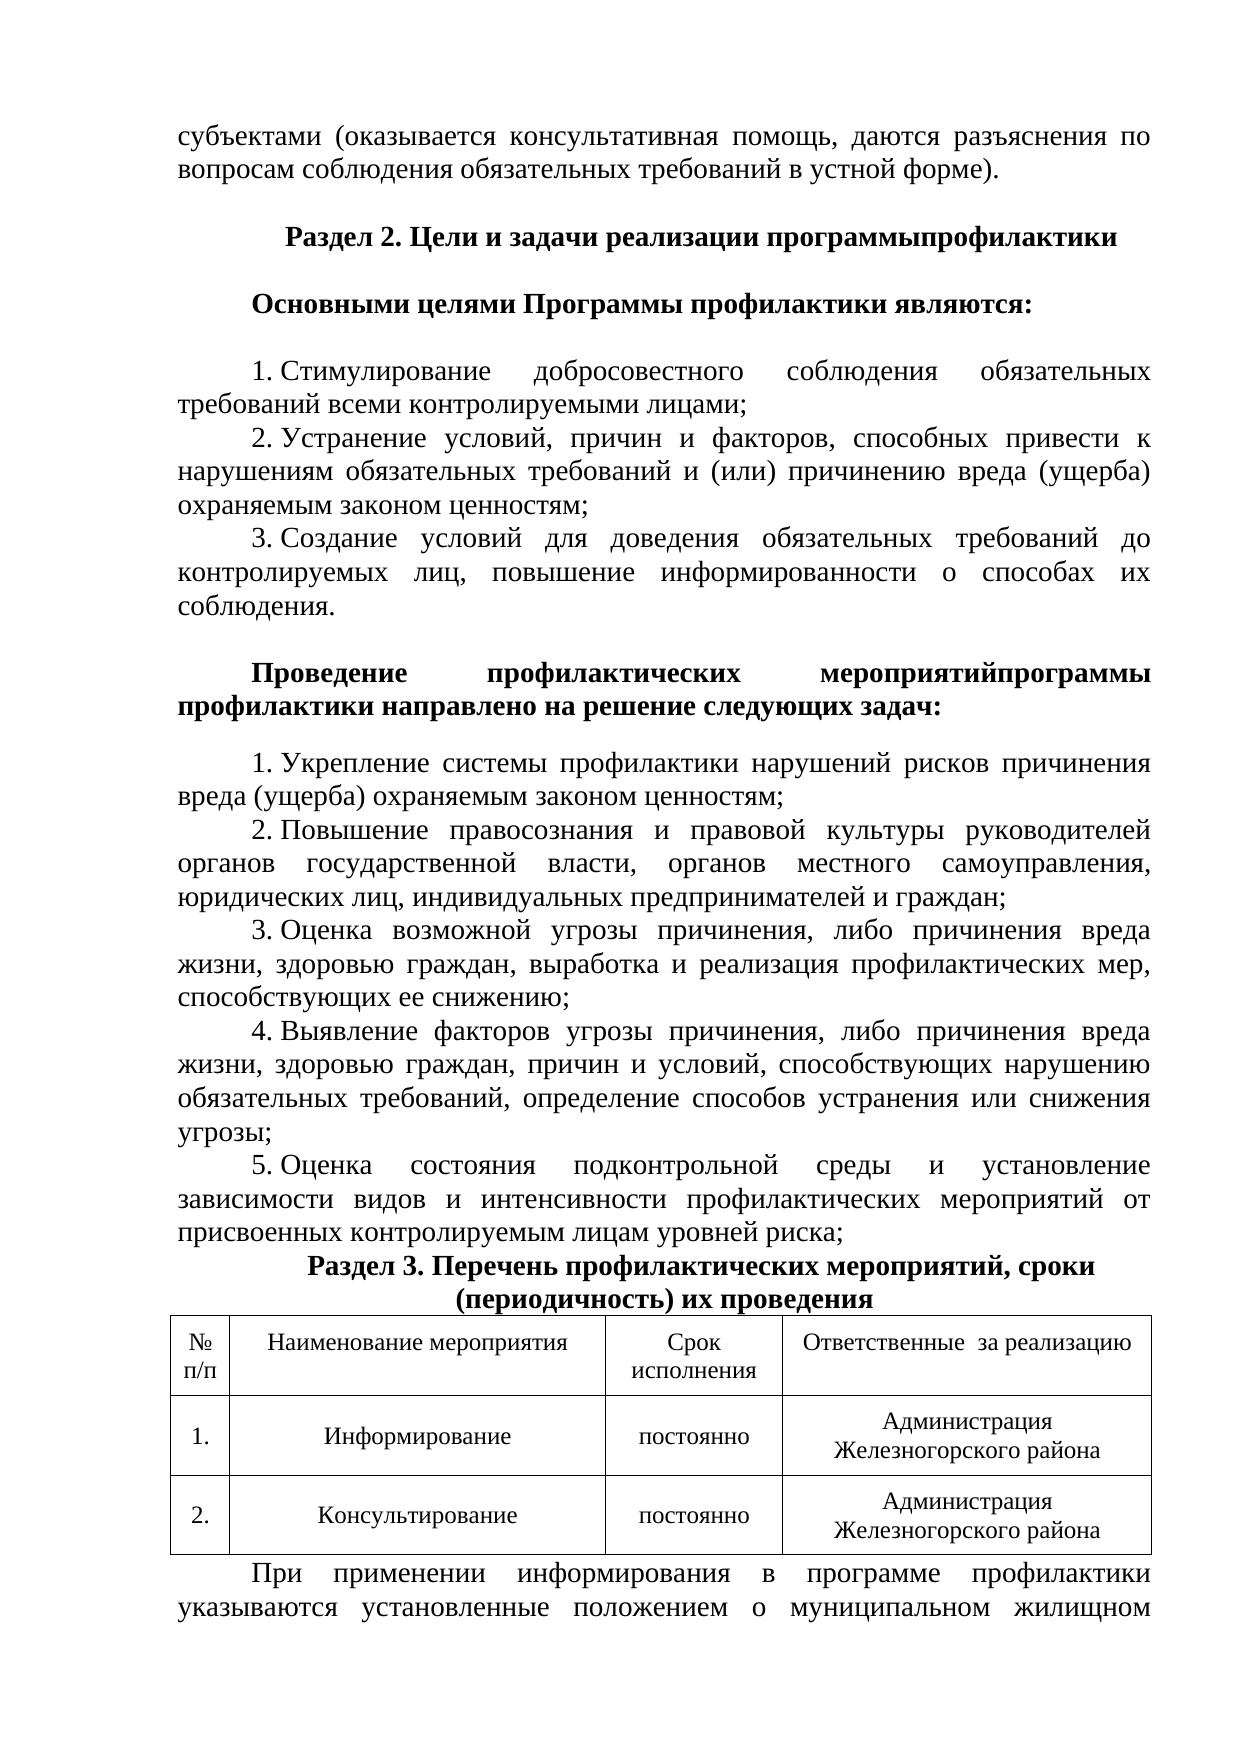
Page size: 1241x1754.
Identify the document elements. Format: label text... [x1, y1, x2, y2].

table_cell Администрация Железногорского района [783, 1476, 1151, 1554]
text Раздел 3. Перечень профилактических мероприятий, сроки (периодичность) их проведения [177, 1248, 1152, 1315]
table_header Срок исполнения [606, 1316, 782, 1395]
list Повышение правосознания и правовой культуры руководителей органов государственной власти, органов местного самоуправления, юридических лиц, индивидуальных предпринимателей и граждан; [177, 812, 1152, 912]
list Выявление факторов угрозы причинения, либо причинения вреда жизни, здоровью граждан, причин и условий, способствующих нарушению обязательных требований, определение способов устранения или снижения угрозы; [177, 1013, 1152, 1147]
table_cell постоянно [606, 1396, 782, 1474]
text Проведение профилактических мероприятийпрограммы профилактики направлено на решение следующих задач: [177, 655, 1152, 722]
table_header Ответственные за реализацию [783, 1316, 1151, 1395]
table_cell Администрация Железногорского района [783, 1396, 1151, 1474]
list Оценка состояния подконтрольной среды и установление зависимости видов и интенсивности профилактических мероприятий от присвоенных контролируемым лицам уровней риска; [177, 1147, 1152, 1248]
table_cell Консультирование [230, 1476, 605, 1554]
list Создание условий для доведения обязательных требований до контролируемых лиц, повышение информированности о способах их соблюдения. [177, 521, 1152, 621]
table_header Наименование мероприятия [230, 1316, 605, 1395]
list Оценка возможной угрозы причинения, либо причинения вреда жизни, здоровью граждан, выработка и реализация профилактических мер, способствующих ее снижению; [177, 912, 1152, 1013]
table_header № п/п [171, 1316, 229, 1395]
list Устранение условий, причин и факторов, способных привести к нарушениям обязательных требований и (или) причинению вреда (ущерба) охраняемым законом ценностям; [177, 420, 1152, 521]
table_cell 2. [171, 1476, 229, 1554]
table_cell 1. [171, 1396, 229, 1474]
list Стимулирование добросовестного соблюдения обязательных требований всеми контролируемыми лицами; [177, 353, 1152, 420]
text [177, 118, 1152, 185]
table_cell постоянно [606, 1476, 782, 1554]
text Раздел 2. Цели и задачи реализации программыпрофилактики [177, 219, 1152, 252]
list Укрепление системы профилактики нарушений рисков причинения вреда (ущерба) охраняемым законом ценностям; [177, 745, 1152, 812]
text Основными целями Программы профилактики являются: [177, 286, 1152, 319]
table_cell Информирование [230, 1396, 605, 1474]
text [177, 1555, 1152, 1622]
